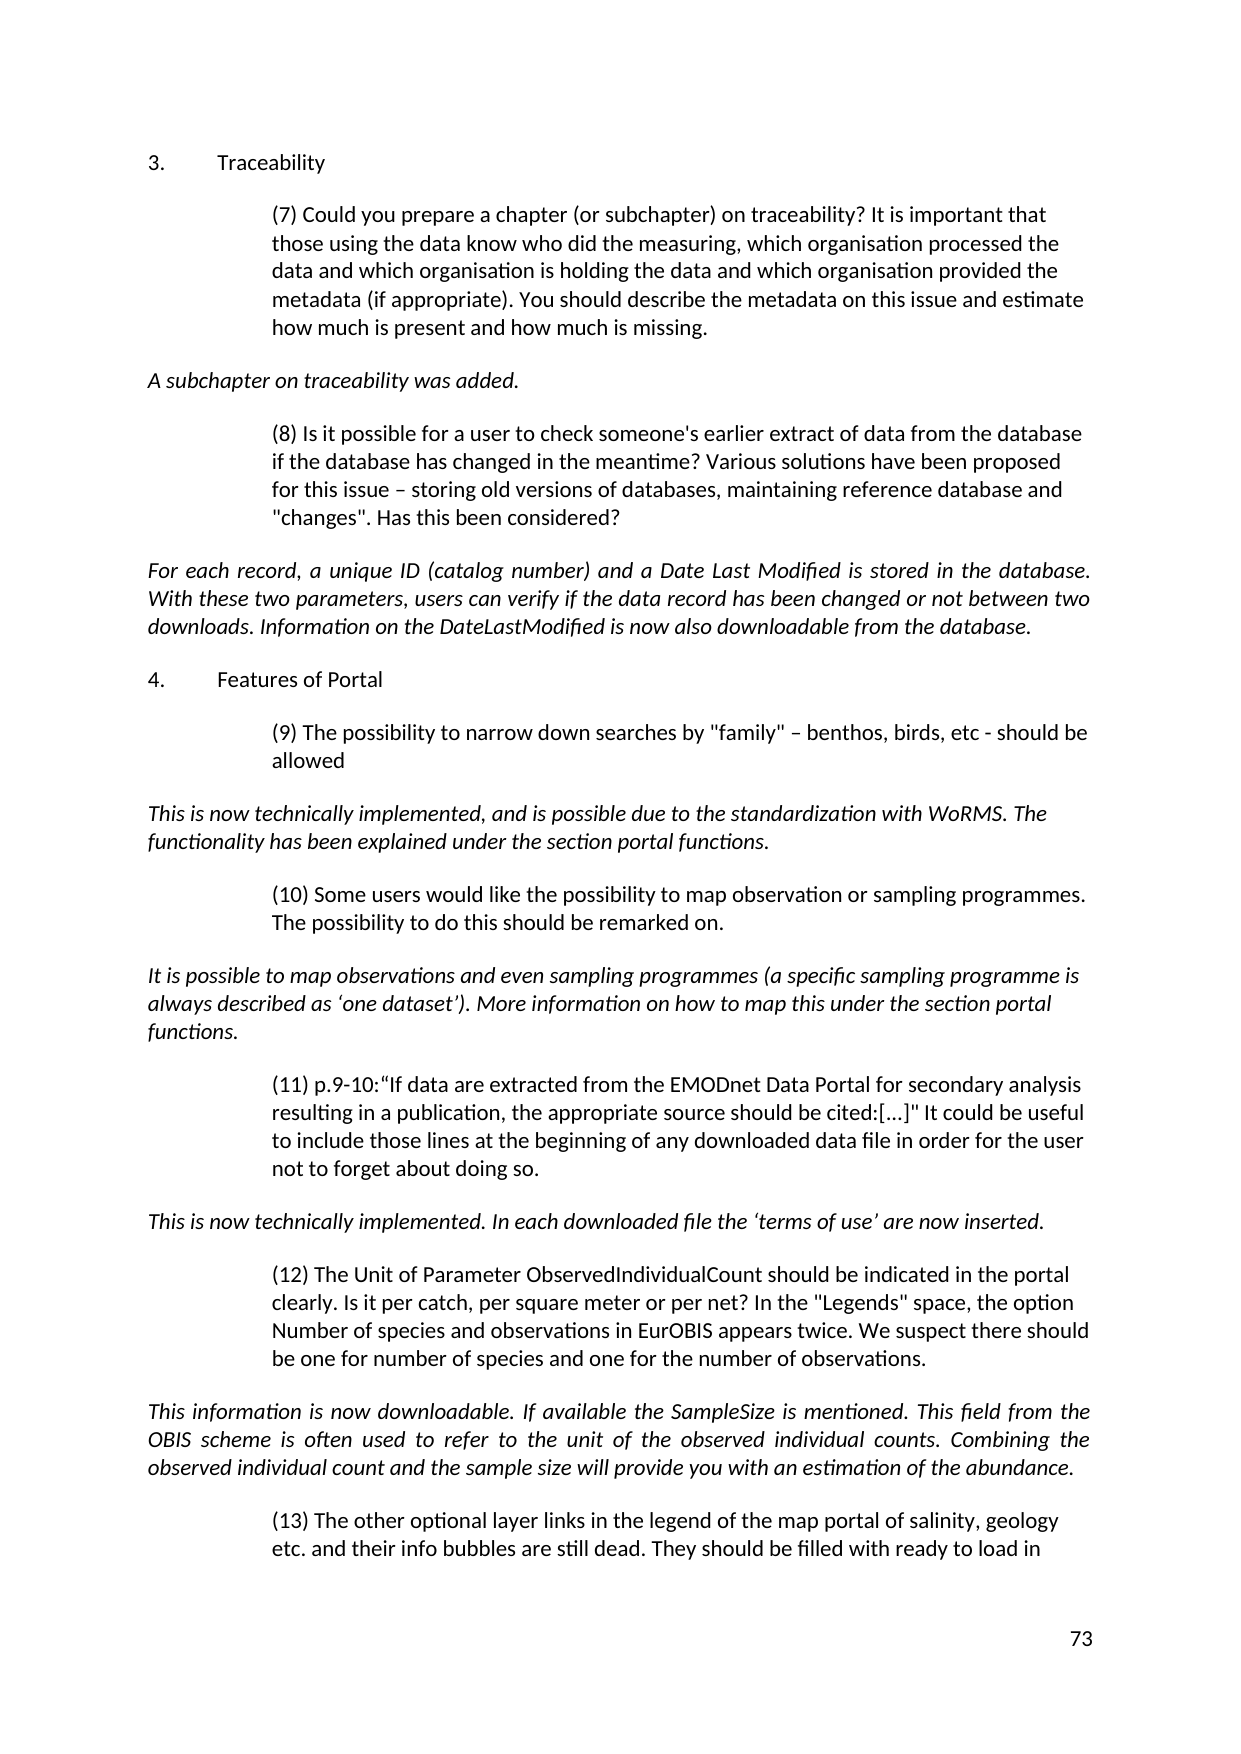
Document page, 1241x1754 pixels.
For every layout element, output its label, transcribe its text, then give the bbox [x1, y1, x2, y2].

list For each record, a unique ID (catalog number) and a Date Last Modified is stored in the database. With these two parameters, users can verify if the data record has been changed or not between two downloads. Information on the DateLastModified is now also downloadable from the database. [148, 556, 1093, 640]
list (11) p.9-10:“If data are extracted from the EMODnet Data Portal for secondary analysis resulting in a publication, the appropriate source should be cited:[...]" It could be useful to include those lines at the beginning of any downloaded data file in order for the user not to forget about doing so. [272, 1070, 1093, 1182]
list (8) Is it possible for a user to check someone's earlier extract of data from the database if the database has changed in the meantime? Various solutions have been proposed for this issue – storing old versions of databases, maintaining reference database and "changes". Has this been considered? [272, 419, 1093, 531]
list (12) The Unit of Parameter ObservedIndividualCount should be indicated in the portal clearly. Is it per catch, per square meter or per net? In the "Legends" space, the option Number of species and observations in EurOBIS appears twice. We suspect there should be one for number of species and one for the number of observations. [272, 1260, 1093, 1372]
list A subchapter on traceability was added. [148, 366, 1093, 394]
list This information is now downloadable. If available the SampleSize is mentioned. This field from the OBIS scheme is often used to refer to the unit of the observed individual counts. Combining the observed individual count and the sample size will provide you with an estimation of the abundance. [148, 1397, 1093, 1481]
list (10) Some users would like the possibility to map observation or sampling programmes. The possibility to do this should be remarked on. [272, 880, 1093, 936]
text 4. Features of Portal [148, 665, 1093, 693]
list It is possible to map observations and even sampling programmes (a specific sampling programme is always described as ‘one dataset’). More information on how to map this under the section portal functions. [148, 961, 1093, 1045]
text 3. Traceability [148, 148, 1093, 176]
list (9) The possibility to narrow down searches by "family" – benthos, birds, etc - should be allowed [272, 718, 1093, 774]
list This is now technically implemented. In each downloaded file the ‘terms of use’ are now inserted. [148, 1207, 1093, 1235]
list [272, 1506, 1093, 1562]
list (7) Could you prepare a chapter (or subchapter) on traceability? It is important that those using the data know who did the measuring, which organisation processed the data and which organisation is holding the data and which organisation provided the metadata (if appropriate). You should describe the metadata on this issue and estimate how much is present and how much is missing. [272, 201, 1093, 341]
list This is now technically implemented, and is possible due to the standardization with WoRMS. The functionality has been explained under the section portal functions. [148, 799, 1093, 855]
